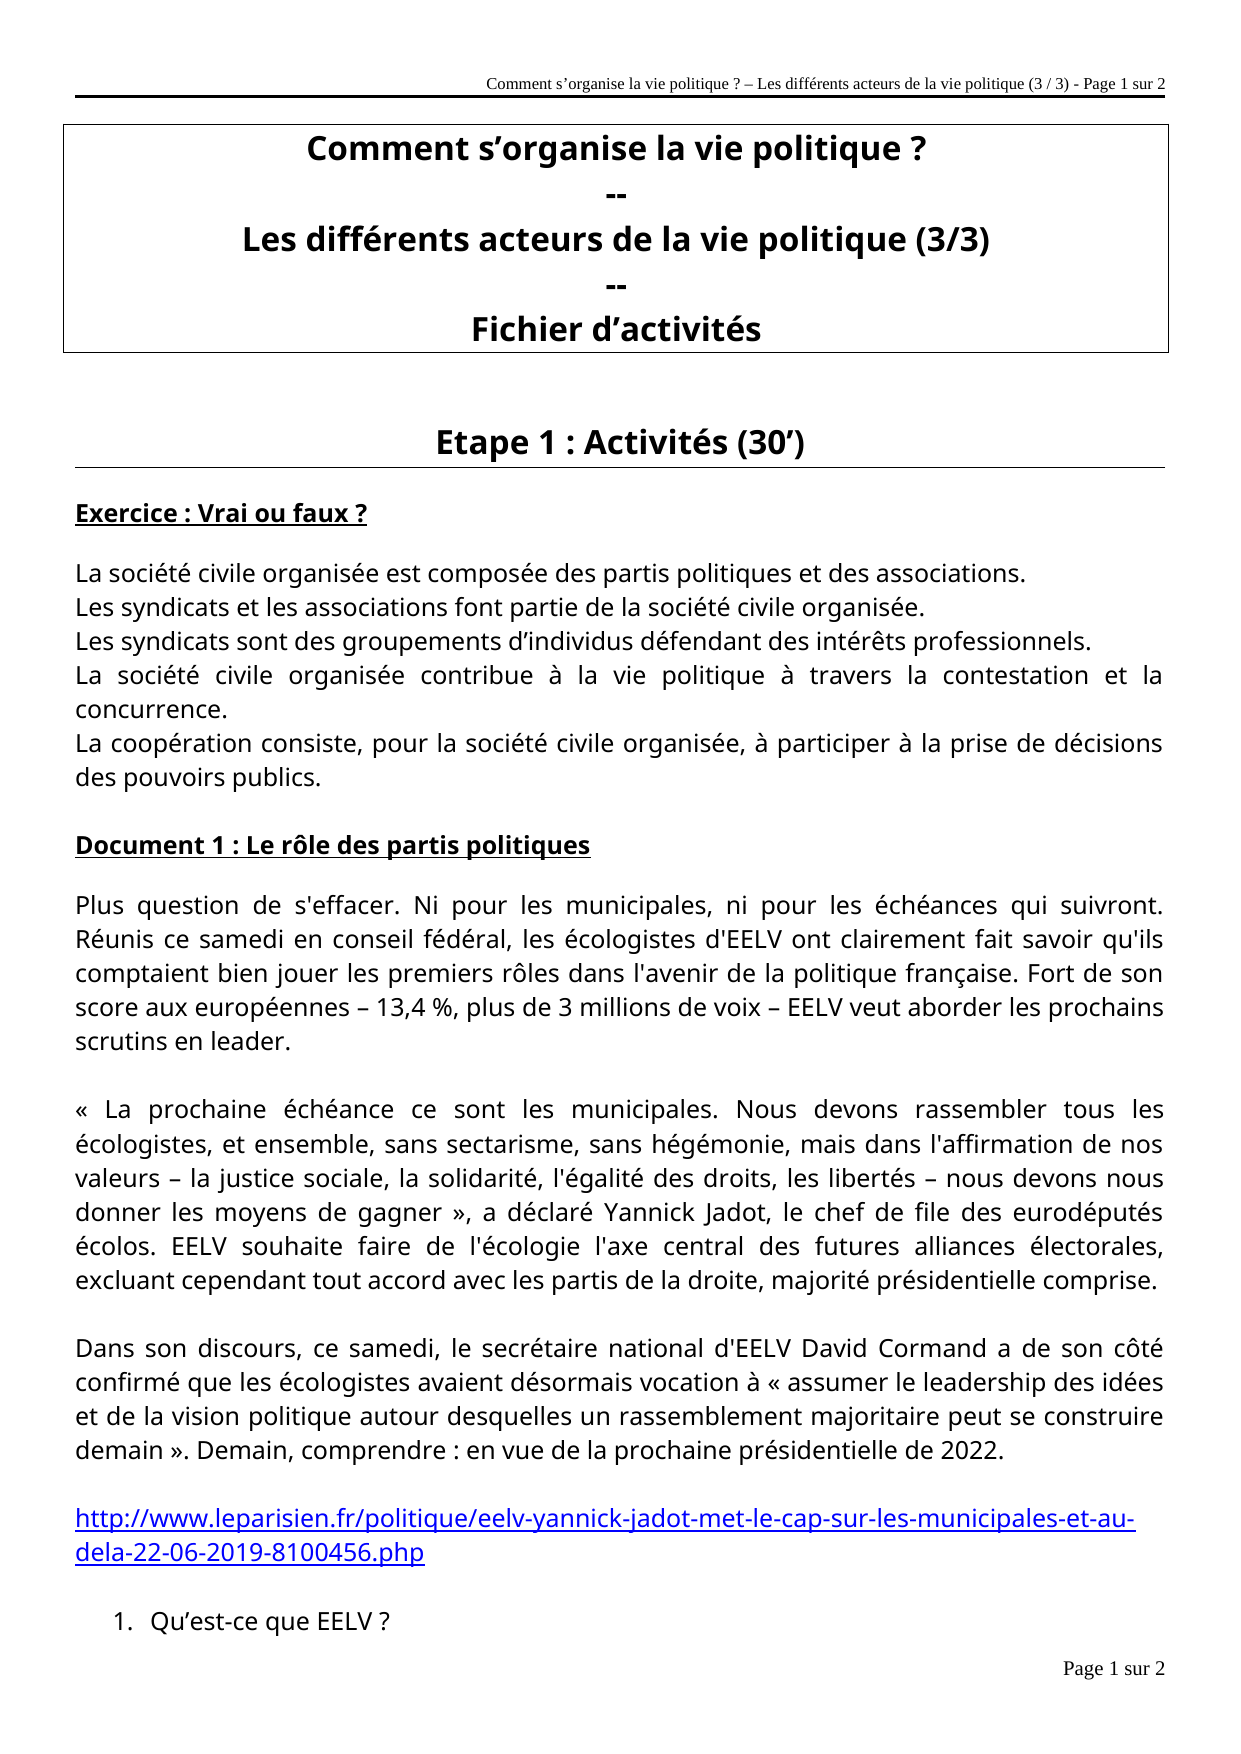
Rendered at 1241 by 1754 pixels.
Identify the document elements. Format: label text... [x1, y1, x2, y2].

text Document 1 : Le rôle des partis politiques [75, 828, 1165, 862]
text La société civile organisée est composée des partis politiques et des associations. [75, 555, 1165, 589]
text La coopération consiste, pour la société civile organisée, à participer à la prise de décisions des pouvoirs publics. [75, 726, 1165, 794]
text La société civile organisée contribue à la vie politique à travers la contestation et la concurrence. [75, 657, 1165, 726]
text « La prochaine échéance ce sont les municipales. Nous devons rassembler tous les écologistes, et ensemble, sans sectarisme, sans hégémonie, mais dans l'affirmation de nos valeurs – la justice sociale, la solidarité, l'égalité des droits, les libertés – nous devons nous donner les moyens de gagner », a déclaré Yannick Jadot, le chef de file des eurodéputés écolos. EELV souhaite faire de l'écologie l'axe central des futures alliances électorales, excluant cependant tout accord avec les partis de la droite, majorité présidentielle comprise. [75, 1092, 1165, 1297]
text Les syndicats sont des groupements d’individus défendant des intérêts professionnels. [75, 623, 1165, 657]
text http://www.leparisien.fr/politique/eelv-yannick-jadot-met-le-cap-sur-les-municipales-et-au-dela-22-06-2019-8100456.php [75, 1501, 1165, 1569]
text Plus question de s'effacer. Ni pour les municipales, ni pour les échéances qui suivront. Réunis ce samedi en conseil fédéral, les écologistes d'EELV ont clairement fait savoir qu'ils comptaient bien jouer les premiers rôles dans l'avenir de la politique française. Fort de son score aux européennes – 13,4 %, plus de 3 millions de voix – EELV veut aborder les prochains scrutins en leader. [75, 888, 1165, 1058]
list Qu’est-ce que EELV ? [112, 1603, 1165, 1637]
text Dans son discours, ce samedi, le secrétaire national d'EELV David Cormand a de son côté confirmé que les écologistes avaient désormais vocation à « assumer le leadership des idées et de la vision politique autour desquelles un rassemblement majoritaire peut se construire demain ». Demain, comprendre : en vue de la prochaine présidentielle de 2022. [75, 1331, 1165, 1467]
text Exercice : Vrai ou faux ? [75, 495, 1165, 529]
table_header Comment s’organise la vie politique ? -- Les différents acteurs de la vie politique (3/3) -- Fichier d’activités [64, 125, 1168, 352]
text Etape 1 : Activités (30’) [75, 419, 1165, 467]
text Les syndicats et les associations font partie de la société civile organisée. [75, 589, 1165, 623]
